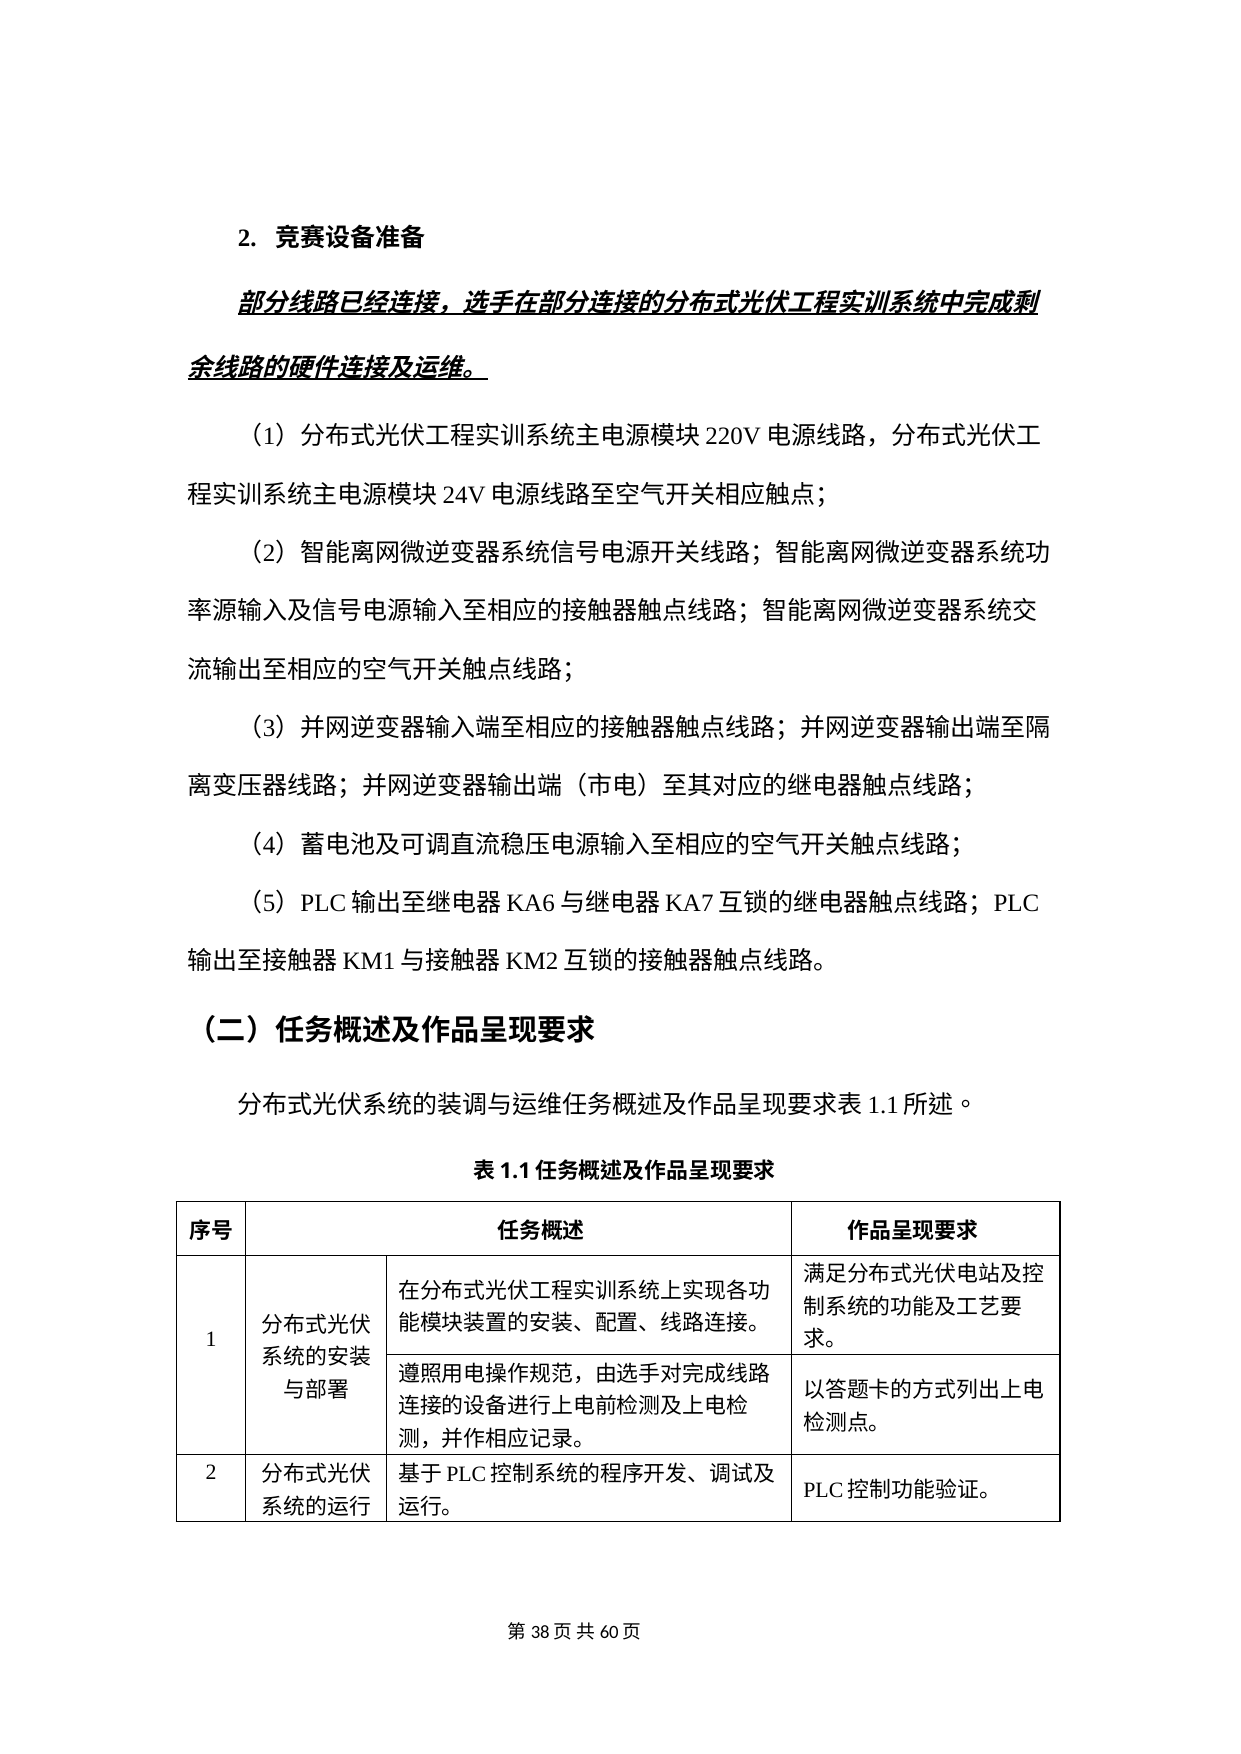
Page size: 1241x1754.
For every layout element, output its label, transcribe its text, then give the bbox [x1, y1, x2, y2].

list 分布式光伏工程实训系统主电源模块220V电源线路，分布式光伏工程实训系统主电源模块24V电源线路至空气开关相应触点； [187, 398, 1053, 515]
table_cell 分布式光伏系统的运行与维护 [246, 1455, 386, 1521]
text 分布式光伏系统的装调与运维任务概述及作品呈现要求表1.1所述。 [187, 1070, 1053, 1135]
table_cell 基于PLC控制系统的程序开发、调试及运行。 [387, 1455, 791, 1521]
table_header 任务概述 [246, 1202, 791, 1255]
table_header 序号 [177, 1202, 245, 1255]
list 智能离网微逆变器系统信号电源开关线路；智能离网微逆变器系统功率源输入及信号电源输入至相应的接触器触点线路；智能离网微逆变器系统交流输出至相应的空气开关触点线路； [187, 515, 1053, 690]
table_cell 在分布式光伏工程实训系统上实现各功能模块装置的安装、配置、线路连接。 [387, 1256, 791, 1353]
text （二）任务概述及作品呈现要求 [187, 1006, 1053, 1049]
table_cell 满足分布式光伏电站及控制系统的功能及工艺要求。 [792, 1256, 1059, 1353]
list 部分线路已经连接，选手在部分连接的分布式光伏工程实训系统中完成剩余线路的硬件连接及运维。 [187, 268, 1053, 398]
table_cell PLC控制功能验证。 [792, 1455, 1059, 1521]
list 蓄电池及可调直流稳压电源输入至相应的空气开关触点线路； [187, 806, 1053, 865]
list 竞赛设备准备 [187, 203, 1053, 268]
table_cell 分布式光伏系统的安装与部署 [246, 1256, 386, 1454]
table_cell 1 [177, 1256, 245, 1454]
table_cell 遵照用电操作规范，由选手对完成线路连接的设备进行上电前检测及上电检测，并作相应记录。 [387, 1355, 791, 1454]
list 并网逆变器输入端至相应的接触器触点线路；并网逆变器输出端至隔离变压器线路；并网逆变器输出端（市电）至其对应的继电器触点线路； [187, 690, 1053, 806]
list PLC输出至继电器KA6与继电器KA7互锁的继电器触点线路；PLC输出至接触器KM1与接触器KM2互锁的接触器触点线路。 [187, 865, 1053, 981]
table_cell 2 [177, 1455, 245, 1521]
table_cell 以答题卡的方式列出上电检测点。 [792, 1355, 1059, 1454]
table_header 作品呈现要求 [792, 1202, 1059, 1255]
text 表1.1任务概述及作品呈现要求 [187, 1153, 1053, 1185]
